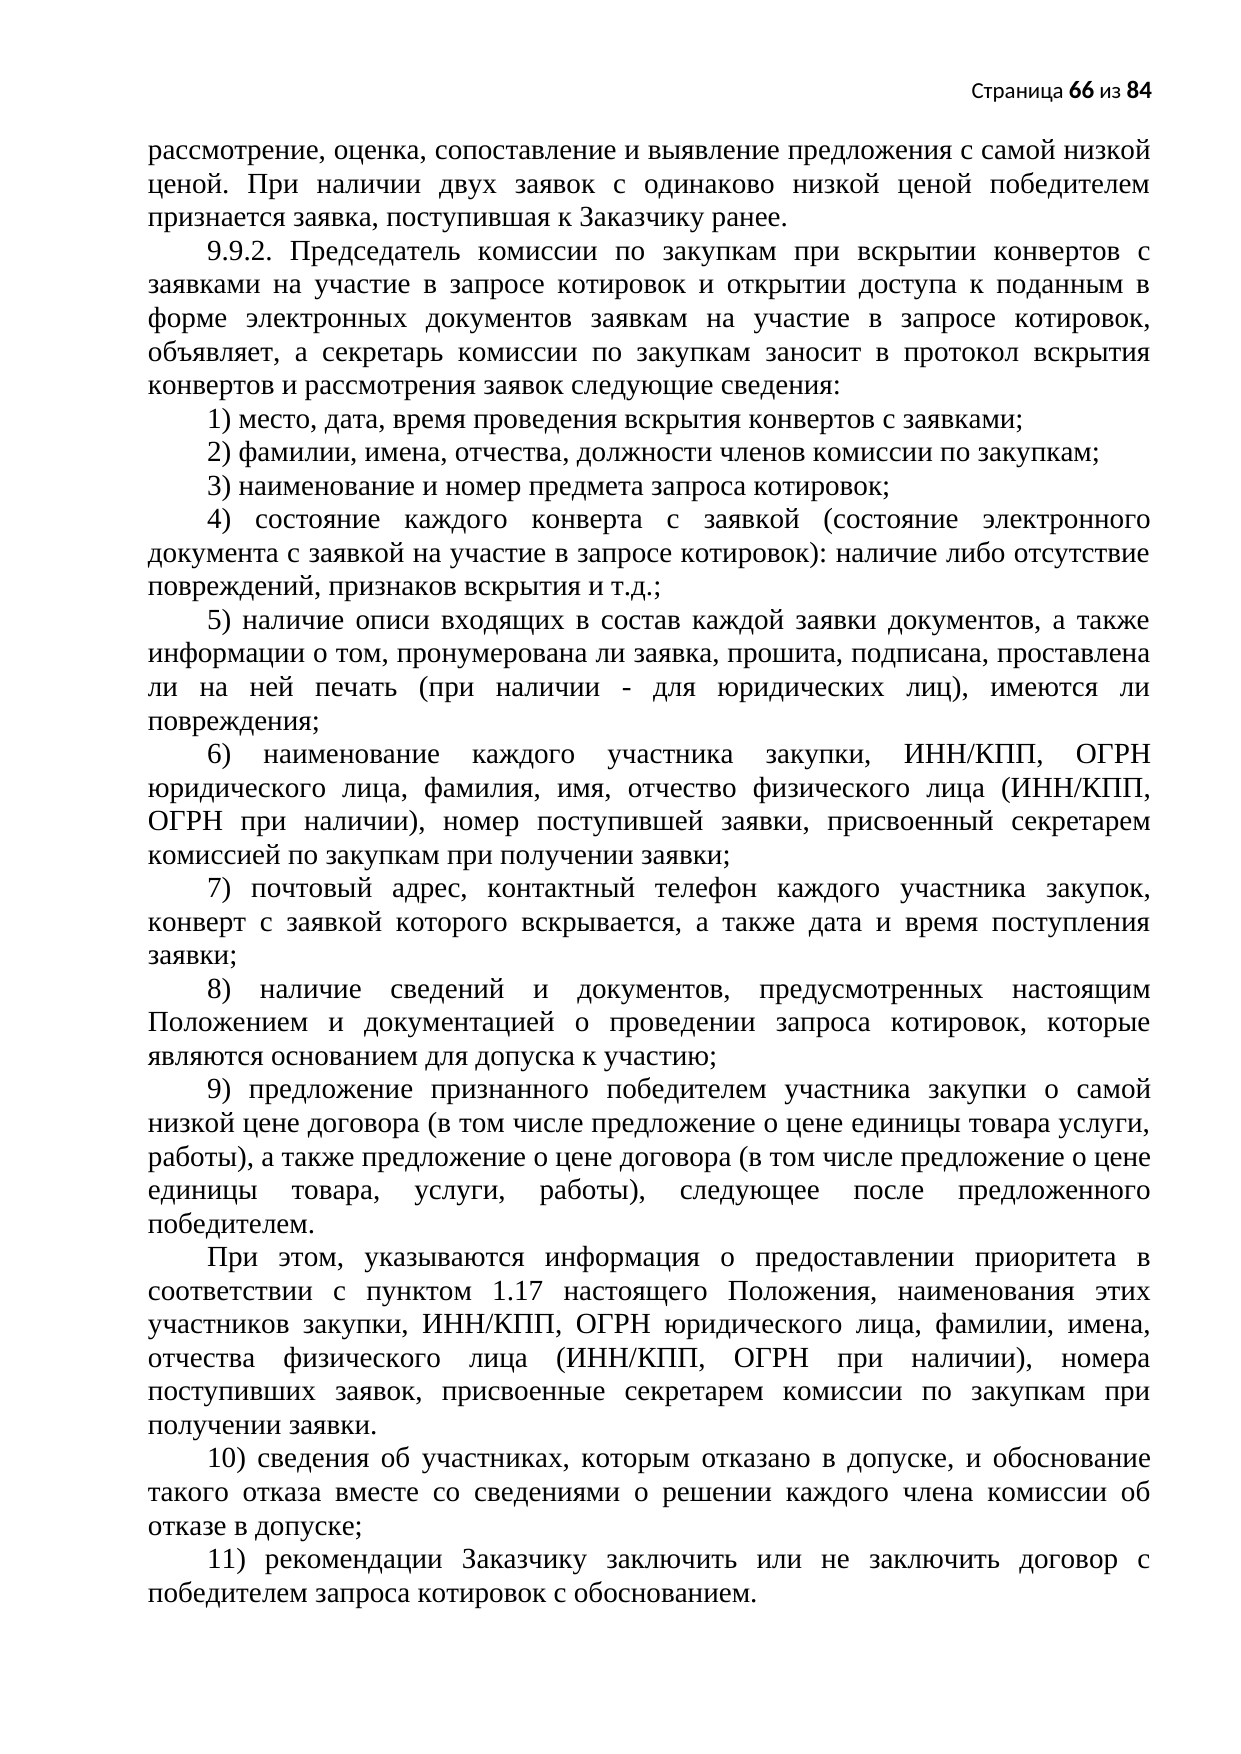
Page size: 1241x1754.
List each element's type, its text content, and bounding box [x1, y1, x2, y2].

text 5) наличие описи входящих в состав каждой заявки документов, а также информации о том, пронумерована ли заявка, прошита, подписана, проставлена ли на ней печать (при наличии - для юридических лиц), имеются ли повреждения; [148, 602, 1152, 736]
text 6) наименование каждого участника закупки, ИНН/КПП, ОГРН юридического лица, фамилия, имя, отчество физического лица (ИНН/КПП, ОГРН при наличии), номер поступившей заявки, присвоенный секретарем комиссией по закупкам при получении заявки; [148, 736, 1152, 870]
text 10) сведения об участниках, которым отказано в допуске, и обоснование такого отказа вместе со сведениями о решении каждого члена комиссии об отказе в допуске; [148, 1441, 1152, 1541]
text 7) почтовый адрес, контактный телефон каждого участника закупок, конверт с заявкой которого вскрывается, а также дата и время поступления заявки; [148, 870, 1152, 971]
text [148, 132, 1152, 233]
text 3) наименование и номер предмета запроса котировок; [148, 468, 1152, 501]
text 8) наличие сведений и документов, предусмотренных настоящим Положением и документацией о проведении запроса котировок, которые являются основанием для допуска к участию; [148, 971, 1152, 1072]
text При этом, указываются информация о предоставлении приоритета в соответствии с пунктом 1.17 настоящего Положения, наименования этих участников закупки, ИНН/КПП, ОГРН юридического лица, фамилии, имена, отчества физического лица (ИНН/КПП, ОГРН при наличии), номера поступивших заявок, присвоенные секретарем комиссии по закупкам при получении заявки. [148, 1239, 1152, 1441]
text 9.9.2. Председатель комиссии по закупкам при вскрытии конвертов с заявками на участие в запросе котировок и открытии доступа к поданным в форме электронных документов заявкам на участие в запросе котировок, объявляет, а секретарь комиссии по закупкам заносит в протокол вскрытия конвертов и рассмотрения заявок следующие сведения: [148, 233, 1152, 401]
text 4) состояние каждого конверта с заявкой (состояние электронного документа с заявкой на участие в запросе котировок): наличие либо отсутствие повреждений, признаков вскрытия и т.д.; [148, 501, 1152, 602]
text 9) предложение признанного победителем участника закупки о самой низкой цене договора (в том числе предложение о цене единицы товара услуги, работы), а также предложение о цене договора (в том числе предложение о цене единицы товара, услуги, работы), следующее после предложенного победителем. [148, 1072, 1152, 1239]
text 2) фамилии, имена, отчества, должности членов комиссии по закупкам; [148, 434, 1152, 468]
text 11) рекомендации Заказчику заключить или не заключить договор с победителем запроса котировок с обоснованием. [148, 1541, 1152, 1608]
text 1) место, дата, время проведения вскрытия конвертов с заявками; [148, 401, 1152, 434]
